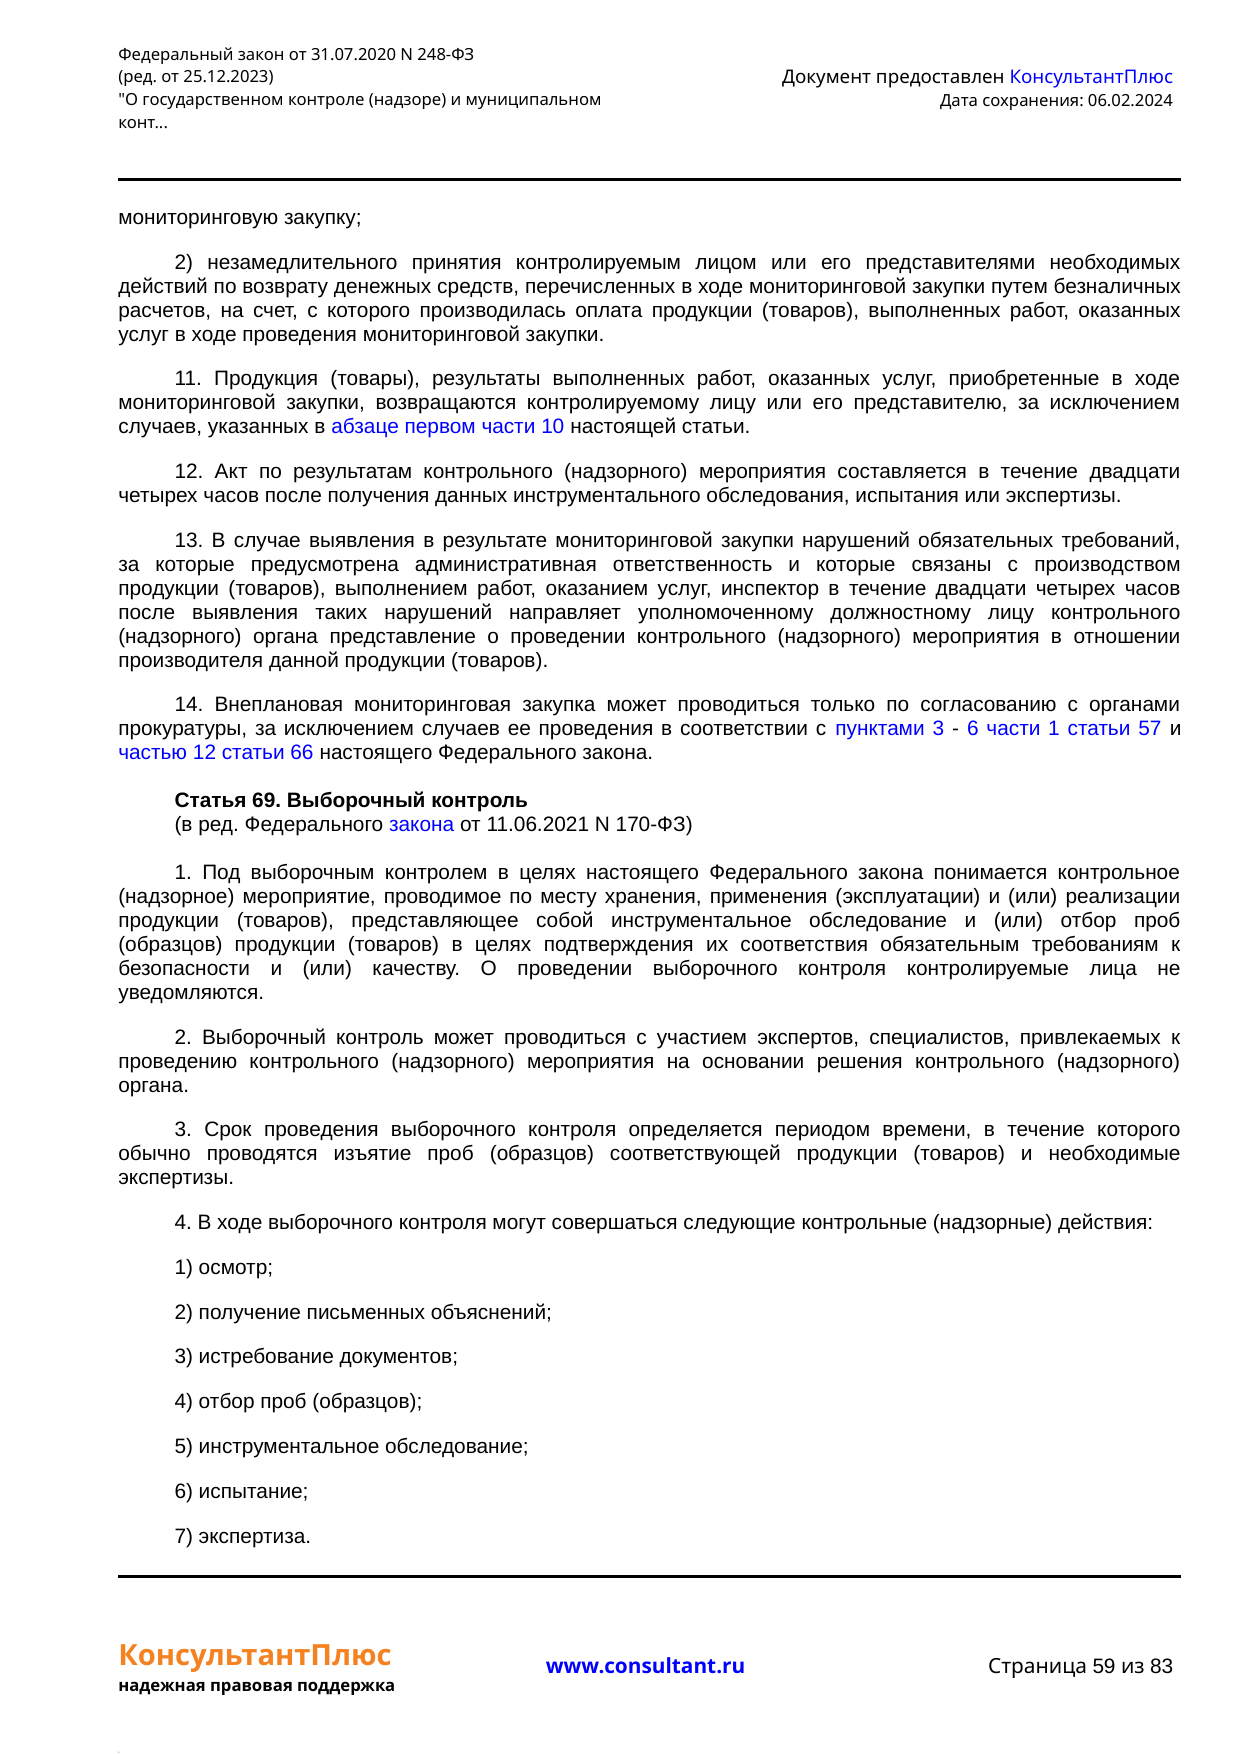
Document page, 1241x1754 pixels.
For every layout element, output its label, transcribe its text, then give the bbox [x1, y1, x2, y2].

text 3) истребование документов; [118, 1344, 1181, 1368]
text 1) осмотр; [118, 1255, 1181, 1279]
text 2) получение письменных объяснений; [118, 1299, 1181, 1323]
text 14. Внеплановая мониторинговая закупка может проводиться только по согласованию с органами прокуратуры, за исключением случаев ее проведения в соответствии с пунктами 3 - 6 части 1 статьи 57 и частью 12 статьи 66 настоящего Федерального закона. [118, 692, 1181, 764]
text 11. Продукция (товары), результаты выполненных работ, оказанных услуг, приобретенные в ходе мониторинговой закупки, возвращаются контролируемому лицу или его представителю, за исключением случаев, указанных в абзаце первом части 10 настоящей статьи. [118, 366, 1181, 438]
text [118, 205, 1181, 229]
title Статья 69. Выборочный контроль [118, 788, 1181, 812]
text 13. В случае выявления в результате мониторинговой закупки нарушений обязательных требований, за которые предусмотрена административная ответственность и которые связаны с производством продукции (товаров), выполнением работ, оказанием услуг, инспектор в течение двадцати четырех часов после выявления таких нарушений направляет уполномоченному должностному лицу контрольного (надзорного) органа представление о проведении контрольного (надзорного) мероприятия в отношении производителя данной продукции (товаров). [118, 528, 1181, 671]
text 4) отбор проб (образцов); [118, 1389, 1181, 1413]
text (в ред. Федерального закона от 11.06.2021 N 170-ФЗ) [118, 812, 1181, 836]
text 5) инструментальное обследование; [118, 1434, 1181, 1458]
text 2. Выборочный контроль может проводиться с участием экспертов, специалистов, привлекаемых к проведению контрольного (надзорного) мероприятия на основании решения контрольного (надзорного) органа. [118, 1024, 1181, 1096]
text 12. Акт по результатам контрольного (надзорного) мероприятия составляется в течение двадцати четырех часов после получения данных инструментального обследования, испытания или экспертизы. [118, 459, 1181, 507]
text 6) испытание; [118, 1479, 1181, 1503]
text 1. Под выборочным контролем в целях настоящего Федерального закона понимается контрольное (надзорное) мероприятие, проводимое по месту хранения, применения (эксплуатации) и (или) реализации продукции (товаров), представляющее собой инструментальное обследование и (или) отбор проб (образцов) продукции (товаров) в целях подтверждения их соответствия обязательным требованиям к безопасности и (или) качеству. О проведении выборочного контроля контролируемые лица не уведомляются. [118, 860, 1181, 1004]
text 3. Срок проведения выборочного контроля определяется периодом времени, в течение которого обычно проводятся изъятие проб (образцов) соответствующей продукции (товаров) и необходимые экспертизы. [118, 1117, 1181, 1189]
text 2) незамедлительного принятия контролируемым лицом или его представителями необходимых действий по возврату денежных средств, перечисленных в ходе мониторинговой закупки путем безналичных расчетов, на счет, с которого производилась оплата продукции (товаров), выполненных работ, оказанных услуг в ходе проведения мониторинговой закупки. [118, 249, 1181, 345]
text 7) экспертиза. [118, 1523, 1181, 1547]
text 4. В ходе выборочного контроля могут совершаться следующие контрольные (надзорные) действия: [118, 1210, 1181, 1234]
